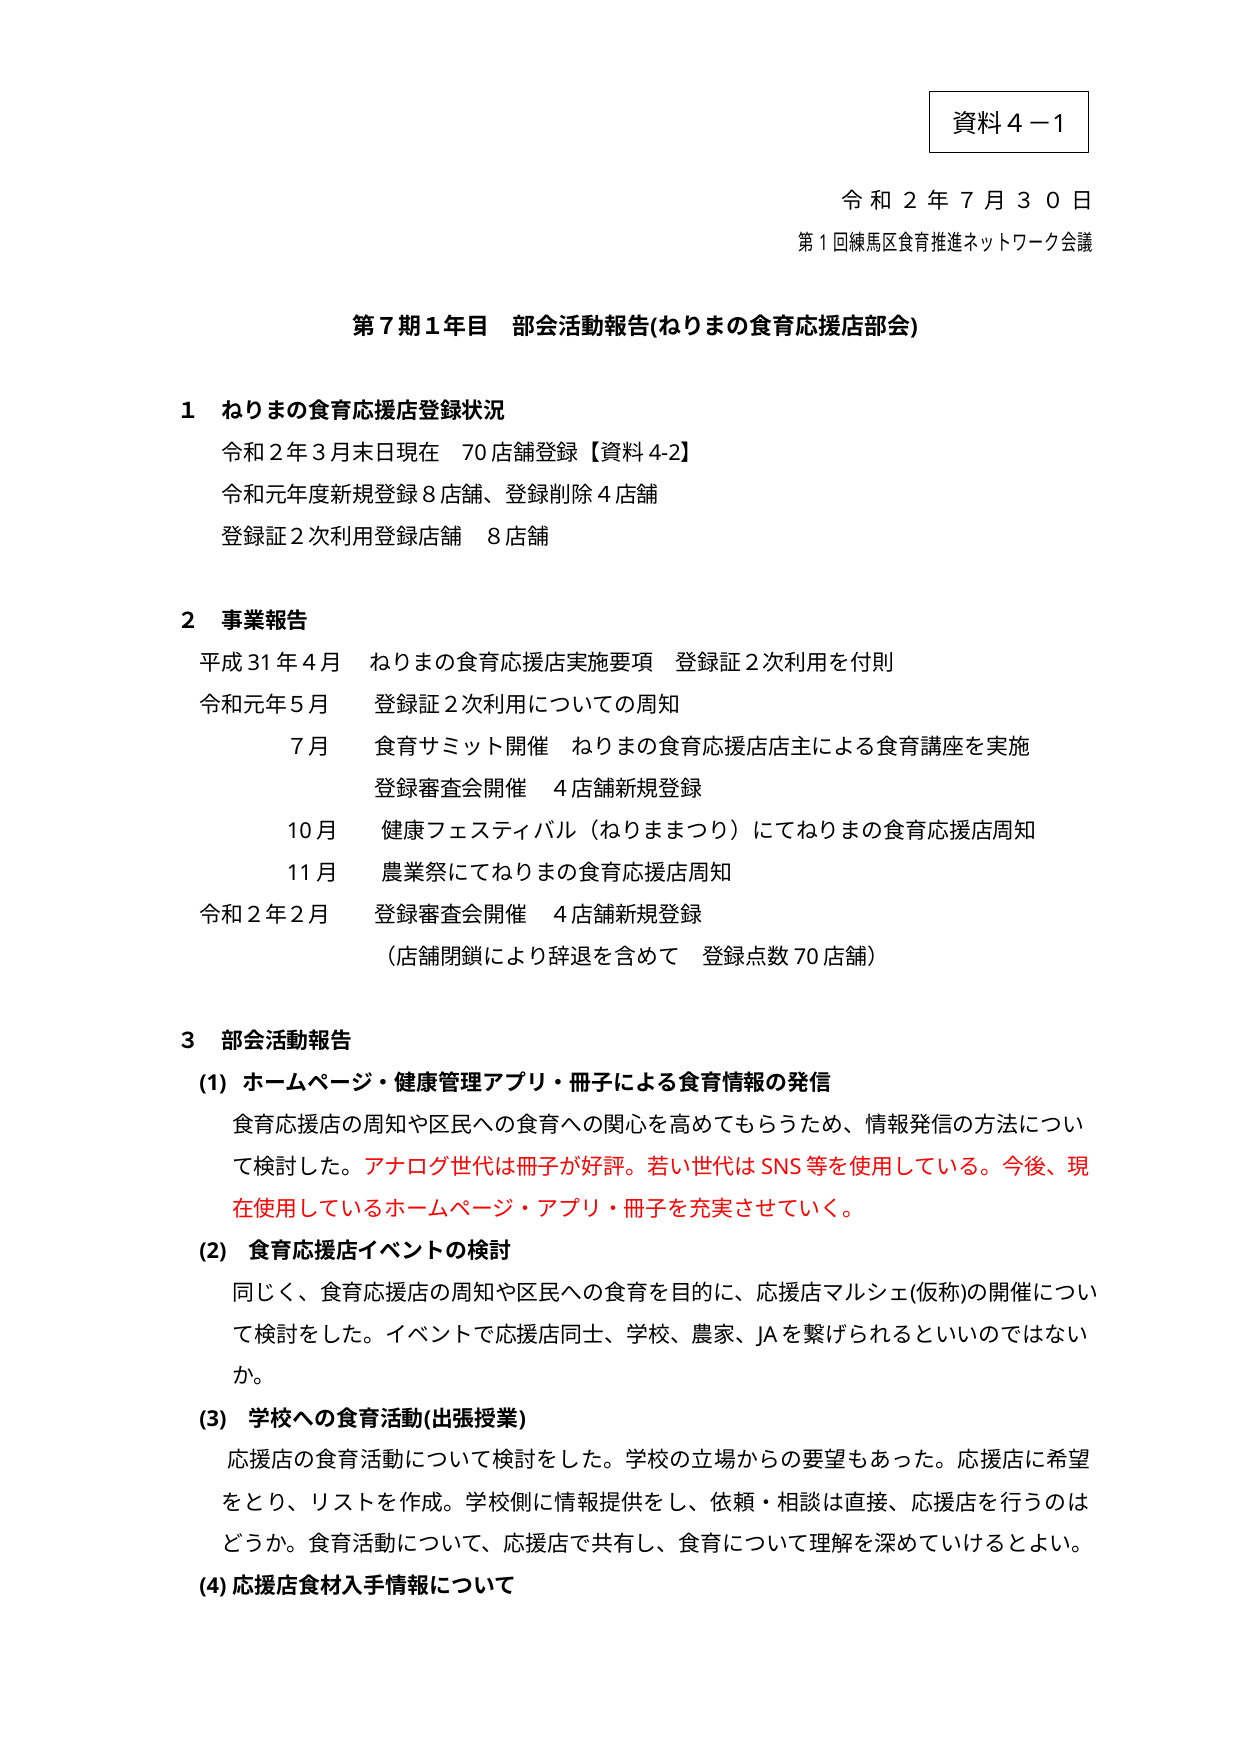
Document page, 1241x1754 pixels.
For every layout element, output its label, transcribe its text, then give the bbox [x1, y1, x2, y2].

list ホームページ・健康管理アプリ・冊子による食育情報の発信 [199, 1059, 1092, 1102]
text 令和元年５月 登録証２次利用についての周知 [199, 682, 1092, 724]
text ２ 事業報告 [177, 598, 1092, 640]
text 応援店の食育活動について検討をした。学校の立場からの要望もあった。応援店に希望をとり、リストを作成。学校側に情報提供をし、依頼・相談は直接、応援店を行うのはどうか。食育活動について、応援店で共有し、食育について理解を深めていけるとよい。 [177, 1437, 1092, 1563]
text 平成31年４月 ねりまの食育応援店実施要項 登録証２次利用を付則 [199, 640, 1092, 682]
text 令和２年３月末日現在 70店舗登録【資料4-2】 [177, 430, 1092, 472]
text （店舗閉鎖により辞退を含めて 登録点数70店舗） [177, 934, 1092, 976]
text 登録審査会開催 ４店舗新規登録 [199, 766, 1092, 808]
text 令和元年度新規登録８店舗、登録削除４店舗 [177, 472, 1092, 514]
text (2) 食育応援店イベントの検討 [199, 1227, 1092, 1269]
text 第７期１年目 部会活動報告(ねりまの食育応援店部会) [177, 304, 1092, 346]
text ７月 食育サミット開催 ねりまの食育応援店店主による食育講座を実施 [199, 724, 1092, 766]
text １ ねりまの食育応援店登録状況 [177, 388, 1092, 430]
text 食育応援店の周知や区民への食育への関心を高めてもらうため、情報発信の方法について検討した。アナログ世代は冊子が好評。若い世代はSNS等を使用している。今後、現在使用しているホームページ・アプリ・冊子を充実させていく。 [232, 1102, 1092, 1227]
text 10月 健康フェスティバル（ねりままつり）にてねりまの食育応援店周知 [199, 808, 1092, 850]
text 登録証２次利用登録店舗 ８店舗 [177, 514, 1092, 556]
text ３ 部会活動報告 [177, 1018, 1092, 1059]
text 令和２年２月 登録審査会開催 ４店舗新規登録 [177, 892, 1092, 934]
text 令和２年７月３０日 [177, 178, 1092, 220]
text 第1回練馬区食育推進ネットワーク会議 [177, 220, 1092, 262]
text 11月 農業祭にてねりまの食育応援店周知 [199, 850, 1092, 892]
text (4) 応援店食材入手情報について [177, 1563, 1092, 1605]
text (3) 学校への食育活動(出張授業) [177, 1395, 1092, 1437]
text 同じく、食育応援店の周知や区民への食育を目的に、応援店マルシェ(仮称)の開催について検討をした。イベントで応援店同士、学校、農家、JAを繋げられるといいのではないか。 [232, 1269, 1107, 1395]
